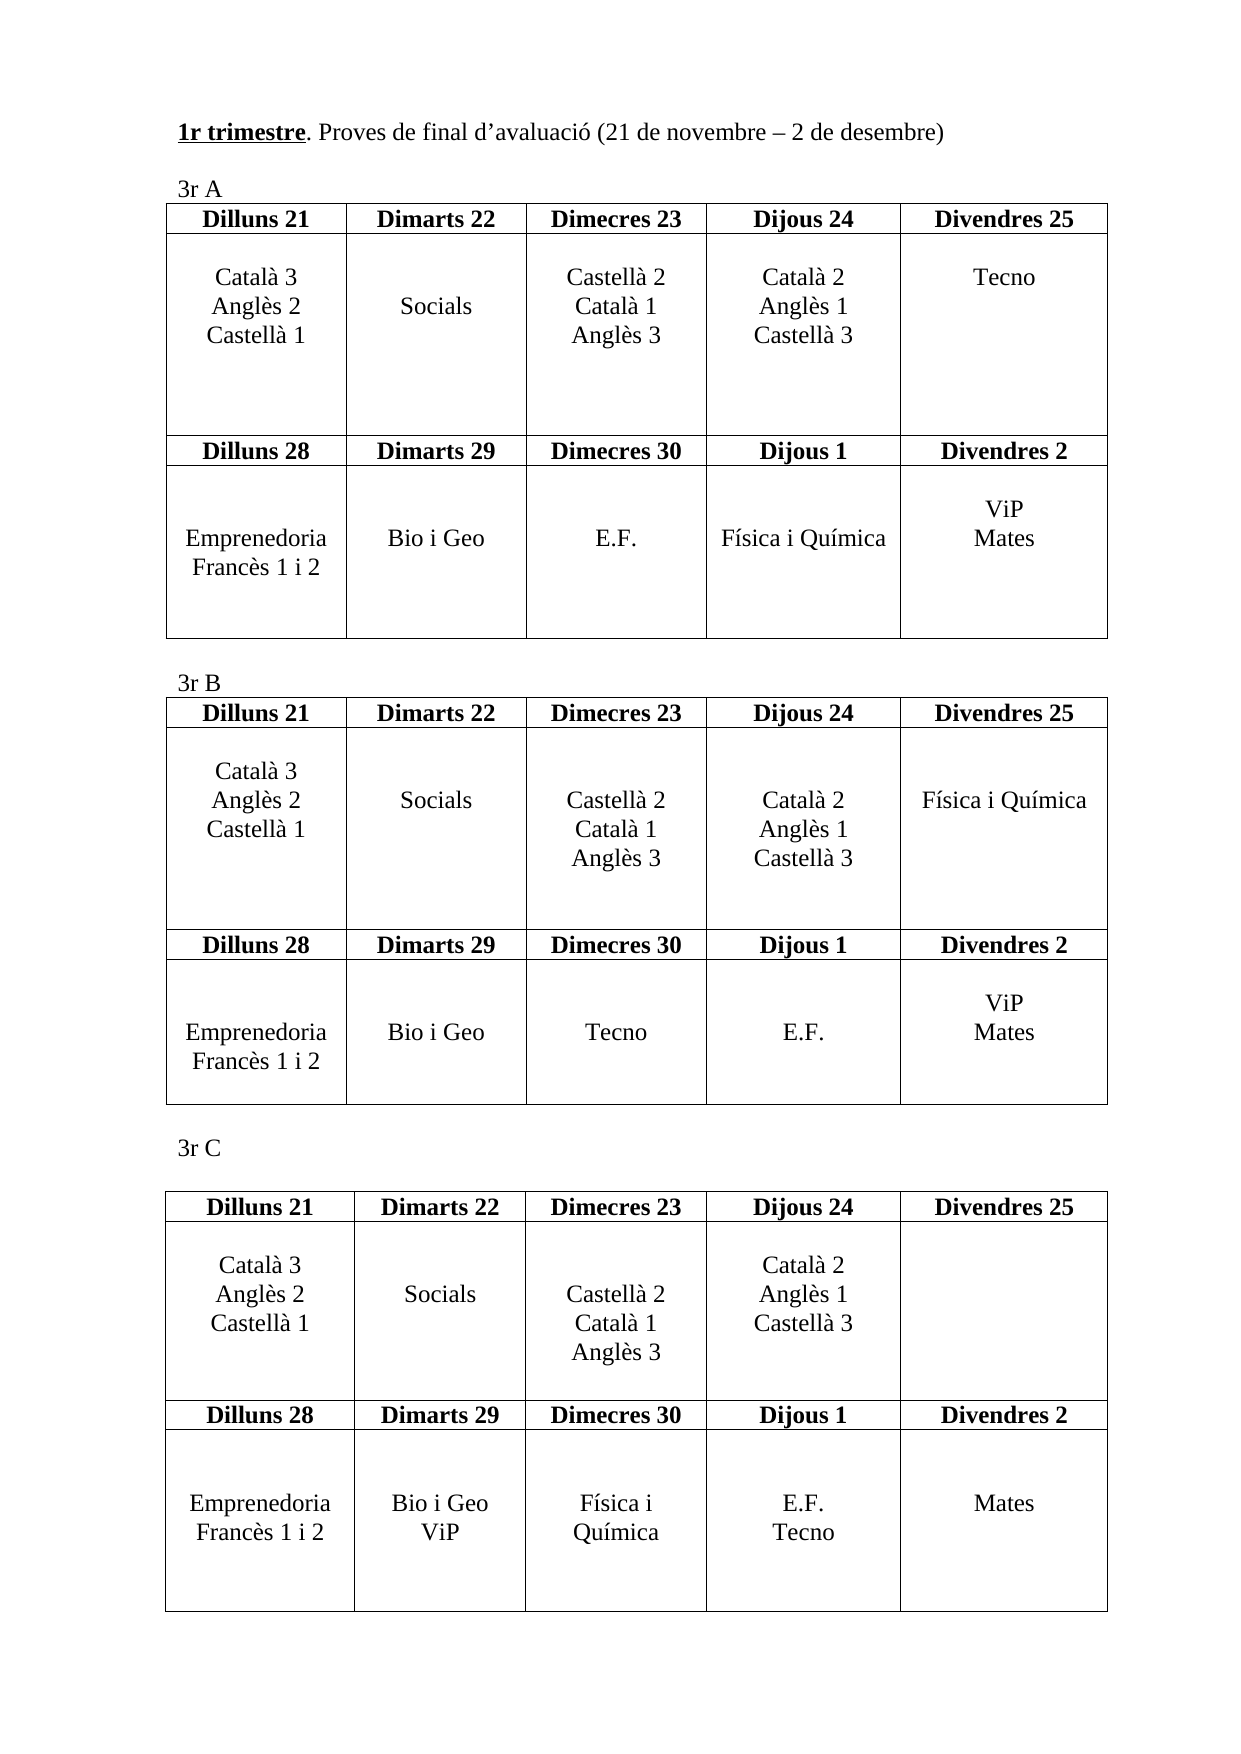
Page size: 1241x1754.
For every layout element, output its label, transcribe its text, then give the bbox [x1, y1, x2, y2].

table_cell Física i Química [901, 728, 1107, 929]
table_cell Tecno [901, 234, 1107, 435]
table_header Divendres 25 [901, 698, 1107, 727]
table_cell Català 2 Anglès 1 Castellà 3 [707, 728, 900, 929]
table_cell ViP Mates [901, 960, 1107, 1103]
text 3r B [177, 668, 1063, 697]
table_cell Emprenedoria Francès 1 i 2 [167, 960, 346, 1103]
table_header Dilluns 21 [167, 204, 346, 233]
table_cell Dimecres 30 [526, 1401, 706, 1429]
table_header Dijous 24 [707, 1192, 900, 1221]
table_cell Emprenedoria Francès 1 i 2 [166, 1430, 354, 1611]
table_cell Socials [347, 234, 526, 435]
table_cell Dilluns 28 [166, 1401, 354, 1429]
table_header Divendres 25 [901, 204, 1107, 233]
table_cell Bio i Geo [347, 466, 526, 638]
table_cell E.F. [527, 466, 706, 638]
table_cell Dimecres 30 [527, 436, 706, 465]
table_cell Socials [355, 1222, 525, 1399]
table_cell Divendres 2 [901, 930, 1107, 959]
table_header Dimecres 23 [526, 1192, 706, 1221]
text 3r A [177, 174, 1063, 203]
table_cell Dimarts 29 [347, 436, 526, 465]
table_cell Dijous 1 [707, 436, 900, 465]
table_cell Català 3 Anglès 2 Castellà 1 [167, 234, 346, 435]
table_cell Tecno [527, 960, 706, 1103]
table_cell Divendres 2 [901, 436, 1107, 465]
table_header Dimarts 22 [355, 1192, 525, 1221]
table_cell Física i Química [707, 466, 900, 638]
table_cell Català 3 Anglès 2 Castellà 1 [166, 1222, 354, 1399]
table_cell ViP Mates [901, 466, 1107, 638]
table_cell Dilluns 28 [167, 930, 346, 959]
table_cell Castellà 2 Català 1 Anglès 3 [527, 234, 706, 435]
table_header Dijous 24 [707, 698, 900, 727]
table_cell Bio i Geo ViP [355, 1430, 525, 1611]
table_header Dijous 24 [707, 204, 900, 233]
table_cell Dimarts 29 [355, 1401, 525, 1429]
table_cell Castellà 2 Català 1 Anglès 3 [527, 728, 706, 929]
table_header Divendres 25 [901, 1192, 1107, 1221]
table_cell E.F. Tecno [707, 1430, 900, 1611]
table_cell Castellà 2 Català 1 Anglès 3 [526, 1222, 706, 1399]
table_cell E.F. [707, 960, 900, 1103]
table_cell Dijous 1 [707, 1401, 900, 1429]
table_header Dimarts 22 [347, 698, 526, 727]
text 3r C [177, 1133, 1063, 1162]
table_header Dilluns 21 [166, 1192, 354, 1221]
table_header Dimarts 22 [347, 204, 526, 233]
table_cell [901, 1222, 1107, 1399]
table_cell Mates [901, 1430, 1107, 1611]
table_cell Divendres 2 [901, 1401, 1107, 1429]
table_header Dilluns 21 [167, 698, 346, 727]
table_cell Bio i Geo [347, 960, 526, 1103]
table_cell Català 2 Anglès 1 Castellà 3 [707, 234, 900, 435]
table_cell Català 3 Anglès 2 Castellà 1 [167, 728, 346, 929]
text 1r trimestre. Proves de final d’avaluació (21 de novembre – 2 de desembre) [177, 117, 1063, 145]
table_cell Català 2 Anglès 1 Castellà 3 [707, 1222, 900, 1399]
table_header Dimecres 23 [527, 698, 706, 727]
table_cell Dijous 1 [707, 930, 900, 959]
table_cell Dimarts 29 [347, 930, 526, 959]
table_header Dimecres 23 [527, 204, 706, 233]
table_cell Socials [347, 728, 526, 929]
table_cell Emprenedoria Francès 1 i 2 [167, 466, 346, 638]
table_cell Dimecres 30 [527, 930, 706, 959]
table_cell Dilluns 28 [167, 436, 346, 465]
table_cell Física i Química [526, 1430, 706, 1611]
